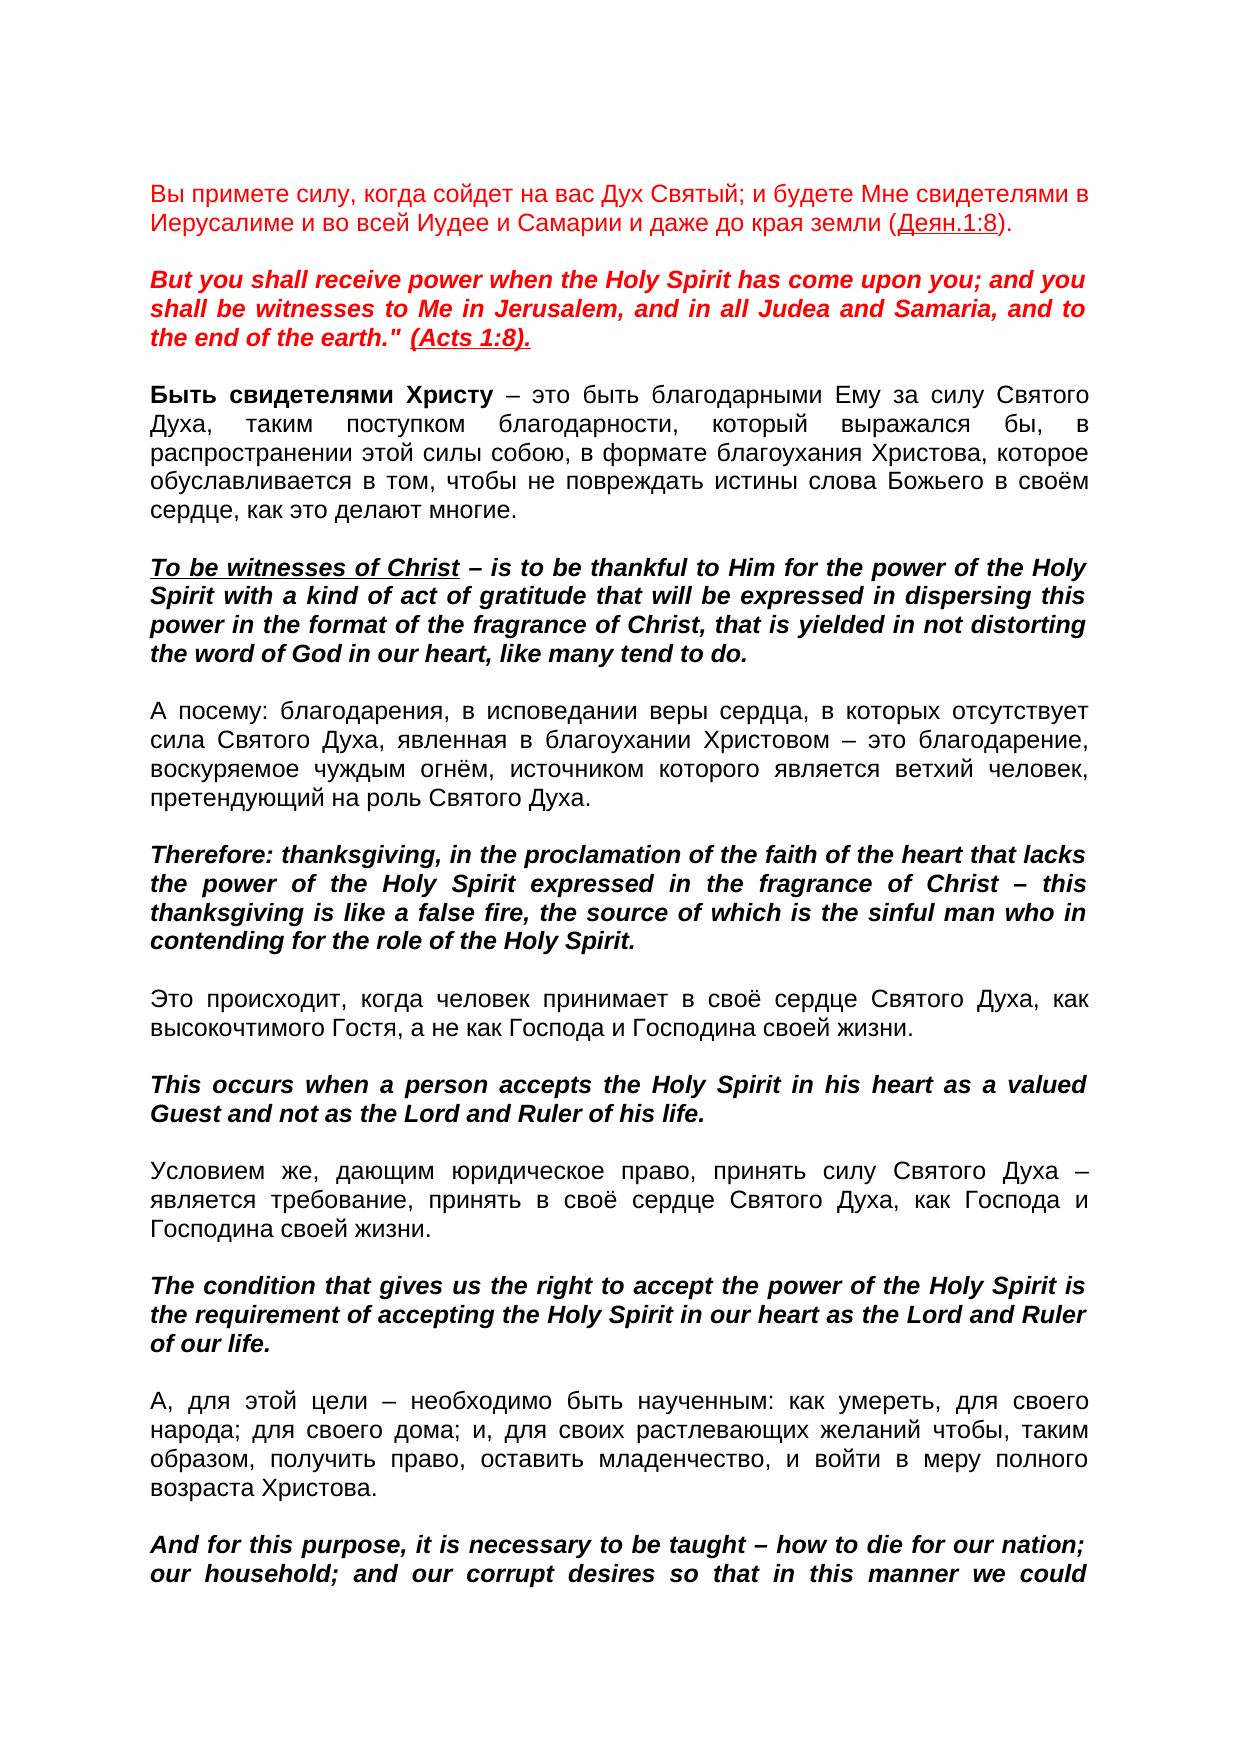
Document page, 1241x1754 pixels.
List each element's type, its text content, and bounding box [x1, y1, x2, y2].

text This occurs when a person accepts the Holy Spirit in his heart as a valued Guest and not as the Lord and Ruler of his life. [150, 1070, 1090, 1127]
text The condition that gives us the right to accept the power of the Holy Spirit is the requirement of accepting the Holy Spirit in our heart as the Lord and Ruler of our life. [150, 1271, 1090, 1357]
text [150, 1530, 1090, 1587]
text Это происходит, когда человек принимает в своё сердце Святого Духа, как высокочтимого Гостя, а не как Господа и Господина своей жизни. [150, 984, 1090, 1041]
text To be witnesses of Christ – is to be thankful to Him for the power of the Holy Spirit with a kind of act of gratitude that will be expressed in dispersing this power in the format of the fragrance of Christ, that is yielded in not distorting the word of God in our heart, like many tend to do. [150, 552, 1090, 667]
text But you shall receive power when the Holy Spirit has come upon you; and you shall be witnesses to Me in Jerusalem, and in all Judea and Samaria, and to the end of the earth." (Acts 1:8). [150, 265, 1090, 351]
text Быть свидетелями Христу – это быть благодарными Ему за силу Святого Духа, таким поступком благодарности, который выражался бы, в распространении этой силы собою, в формате благоухания Христова, которое обуславливается в том, чтобы не повреждать истины слова Божьего в своём сердце, как это делают многие. [150, 380, 1090, 524]
text Вы примете силу, когда сойдет на вас Дух Святый; и будете Мне свидетелями в Иерусалиме и во всей Иудее и Самарии и даже до края земли (Деян.1:8). [150, 179, 1090, 236]
text А, для этой цели – необходимо быть наученным: как умереть, для своего народа; для своего дома; и, для своих растлевающих желаний чтобы, таким образом, получить право, оставить младенчество, и войти в меру полного возраста Христова. [150, 1386, 1090, 1501]
text Therefore: thanksgiving, in the proclamation of the faith of the heart that lacks the power of the Holy Spirit expressed in the fragrance of Christ – this thanksgiving is like a false fire, the source of which is the sinful man who in contending for the role of the Holy Spirit. [150, 840, 1090, 955]
text А посему: благодарения, в исповедании веры сердца, в которых отсутствует сила Святого Духа, явленная в благоухании Христовом – это благодарение, воскуряемое чуждым огнём, источником которого является ветхий человек, претендующий на роль Святого Духа. [150, 696, 1090, 811]
text Условием же, дающим юридическое право, принять силу Святого Духа – является требование, принять в своё сердце Святого Духа, как Господа и Господина своей жизни. [150, 1156, 1090, 1242]
